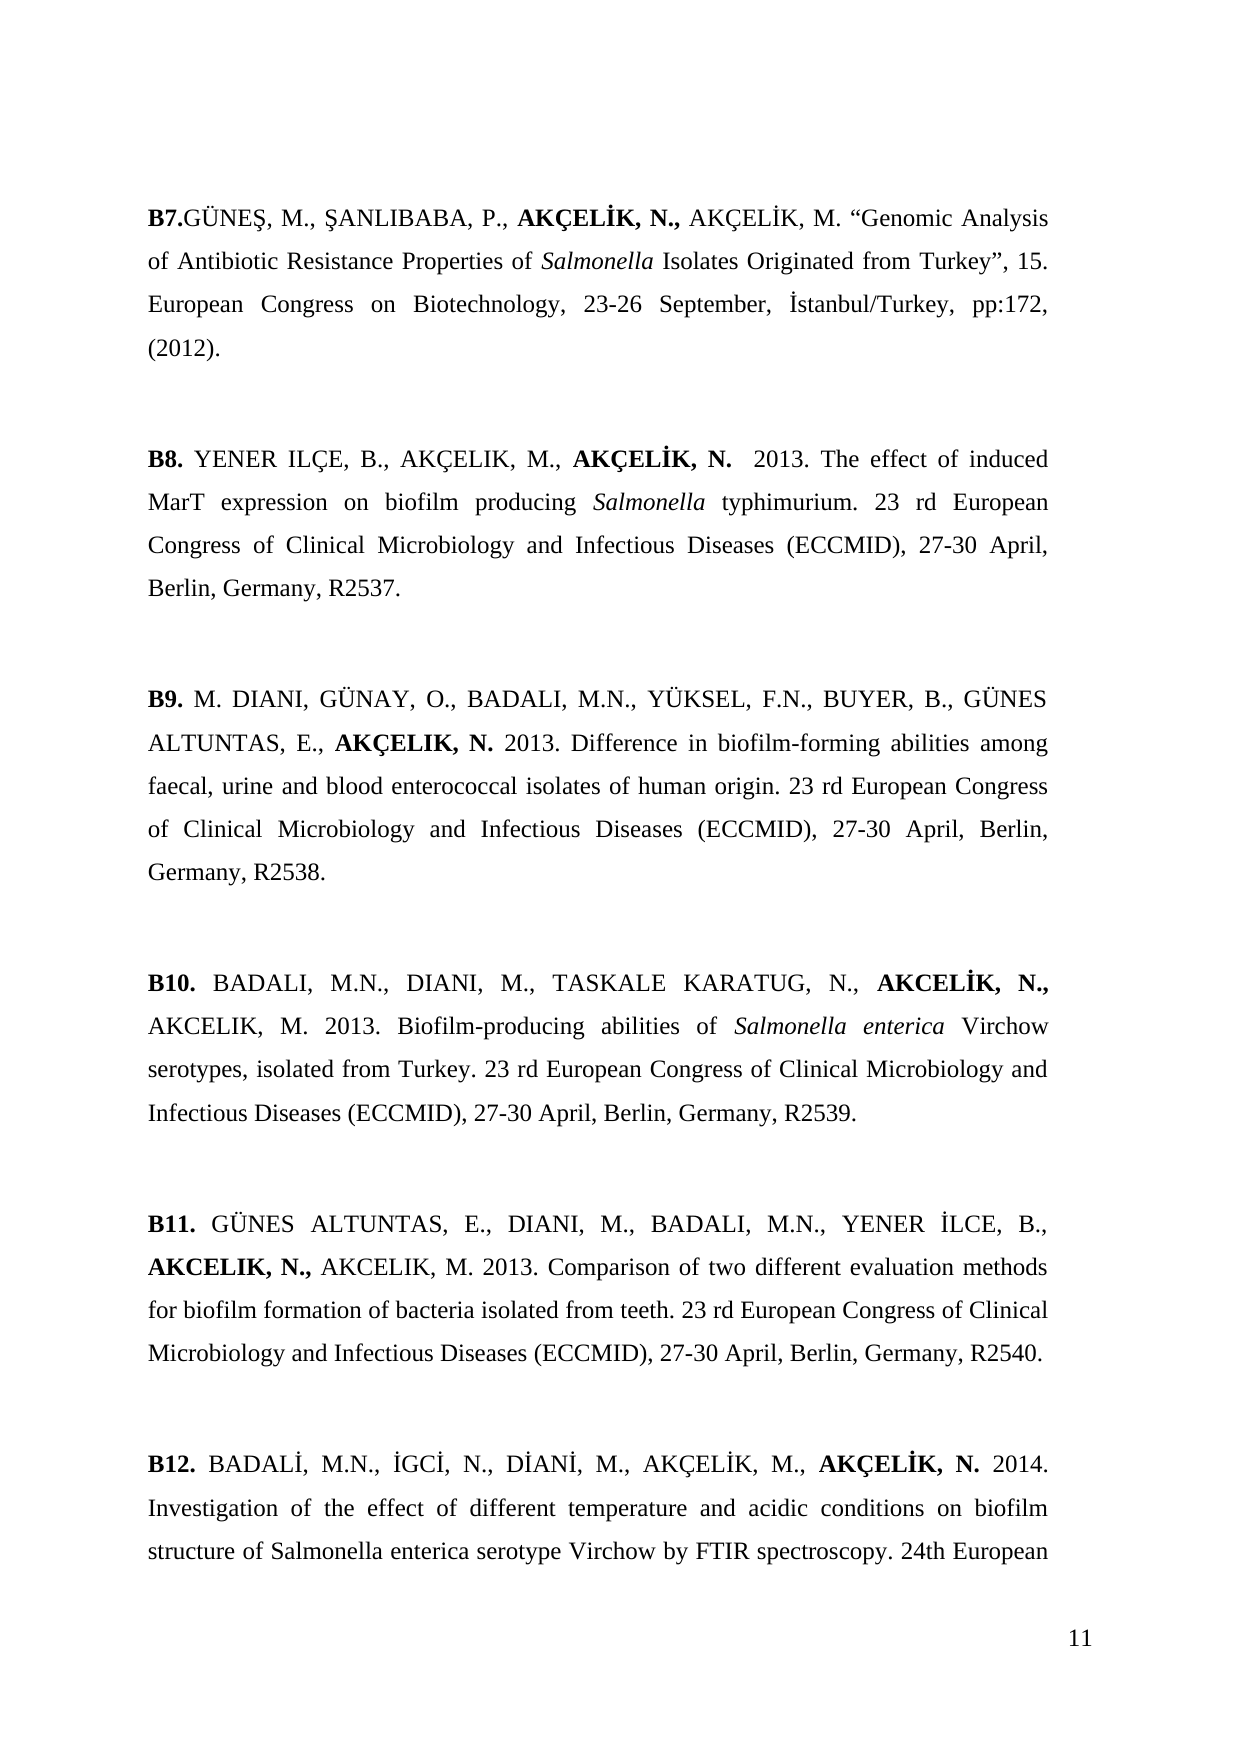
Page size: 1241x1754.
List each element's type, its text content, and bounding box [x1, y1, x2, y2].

text B7.GÜNEŞ, M., ŞANLIBABA, P., AKÇELİK, N., AKÇELİK, M. “Genomic Analysis of Antibiotic Resistance Properties of Salmonella Isolates Originated from Turkey”, 15. European Congress on Biotechnology, 23-26 September, İstanbul/Turkey, pp:172, (2012). [148, 203, 1049, 361]
text B11. GÜNES ALTUNTAS, E., DIANI, M., BADALI, M.N., YENER İLCE, B., AKCELIK, N., AKCELIK, M. 2013. Comparison of two different evaluation methods for biofilm formation of bacteria isolated from teeth. 23 rd European Congress of Clinical Microbiology and Infectious Diseases (ECCMID), 27-30 April, Berlin, Germany, R2540. [148, 1209, 1049, 1367]
text B8. YENER ILÇE, B., AKÇELIK, M., AKÇELİK, N. 2013. The effect of induced MarT expression on biofilm producing Salmonella typhimurium. 23 rd European Congress of Clinical Microbiology and Infectious Diseases (ECCMID), 27-30 April, Berlin, Germany, R2537. [148, 444, 1049, 602]
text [148, 1449, 1049, 1564]
text B10. BADALI, M.N., DIANI, M., TASKALE KARATUG, N., AKCELİK, N., AKCELIK, M. 2013. Biofilm-producing abilities of Salmonella enterica Virchow serotypes, isolated from Turkey. 23 rd European Congress of Clinical Microbiology and Infectious Diseases (ECCMID), 27-30 April, Berlin, Germany, R2539. [148, 968, 1049, 1126]
text B9. M. DIANI, GÜNAY, O., BADALI, M.N., YÜKSEL, F.N., BUYER, B., GÜNES ALTUNTAS, E., AKÇELIK, N. 2013. Difference in biofilm-forming abilities among faecal, urine and blood enterococcal isolates of human origin. 23 rd European Congress of Clinical Microbiology and Infectious Diseases (ECCMID), 27-30 April, Berlin, Germany, R2538. [148, 684, 1049, 886]
